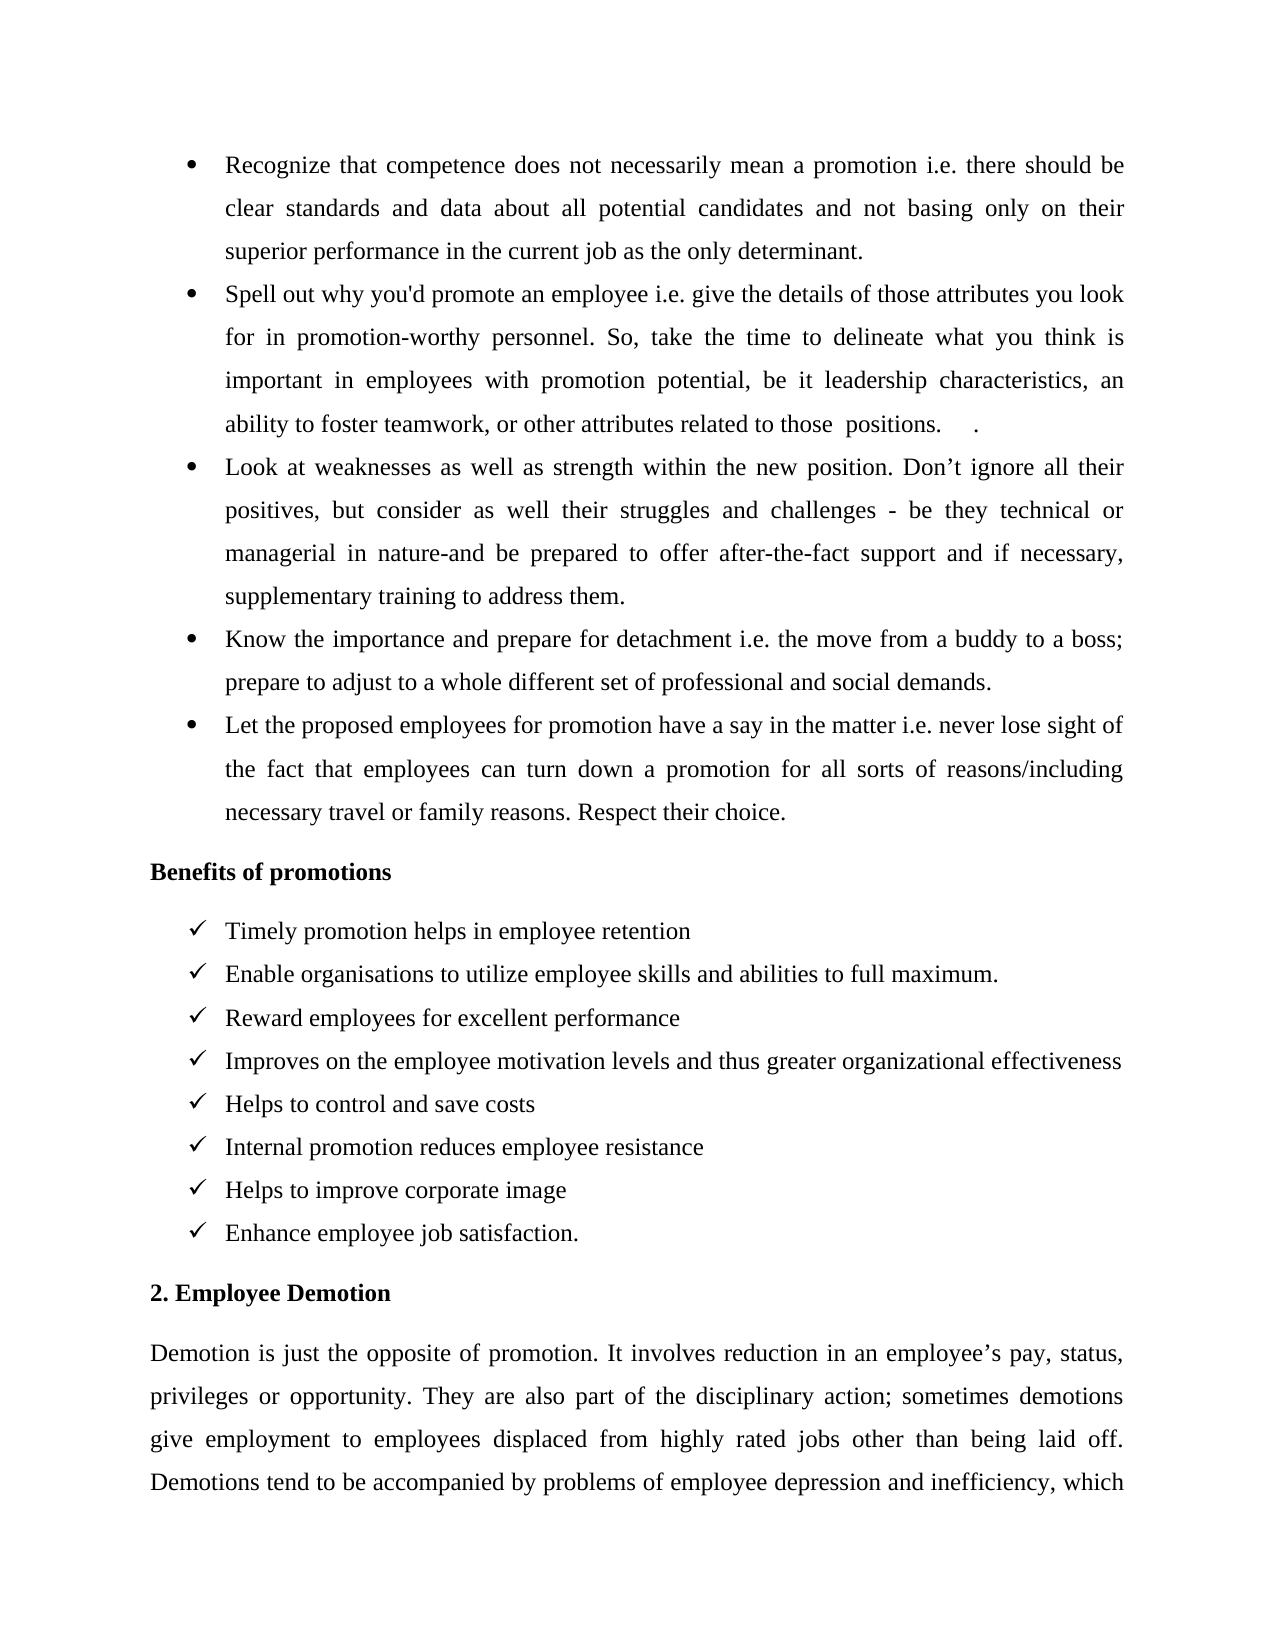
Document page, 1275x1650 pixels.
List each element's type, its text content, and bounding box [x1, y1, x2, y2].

list Enable organisations to utilize employee skills and abilities to full maximum. [187, 959, 1125, 988]
list Let the proposed employees for promotion have a say in the matter i.e. never lose sight of the fact that employees can turn down a promotion for all sorts of reasons/including necessary travel or family reasons. Respect their choice. [187, 711, 1125, 826]
list Enhance employee job satisfaction. [187, 1218, 1125, 1247]
list Recognize that competence does not necessarily mean a promotion i.e. there should be clear standards and data about all potential candidates and not basing only on their superior performance in the current job as the only determinant. [187, 150, 1125, 265]
list Helps to improve corporate image [187, 1175, 1125, 1204]
list Timely promotion helps in employee retention [187, 916, 1125, 945]
list Improves on the employee motivation levels and thus greater organizational effectiveness [187, 1046, 1125, 1074]
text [150, 1338, 1125, 1496]
list Helps to control and save costs [187, 1089, 1125, 1118]
list Spell out why you'd promote an employee i.e. give the details of those attributes you look for in promotion-worthy personnel. So, take the time to delineate what you think is important in employees with promotion potential, be it leadership characteristics, an ability to foster teamwork, or other attributes related to those positions. . [187, 279, 1125, 437]
list Internal promotion reduces employee resistance [187, 1132, 1125, 1161]
text 2. Employee Demotion [150, 1278, 1125, 1307]
list Look at weaknesses as well as strength within the new position. Don’t ignore all their positives, but consider as well their struggles and challenges - be they technical or managerial in nature-and be prepared to offer after-the-fact support and if necessary, supplementary training to address them. [187, 452, 1125, 610]
list Reward employees for excellent performance [187, 1003, 1125, 1031]
text Benefits of promotions [150, 857, 1125, 885]
list Know the importance and prepare for detachment i.e. the move from a buddy to a boss; prepare to adjust to a whole different set of professional and social demands. [187, 624, 1125, 696]
